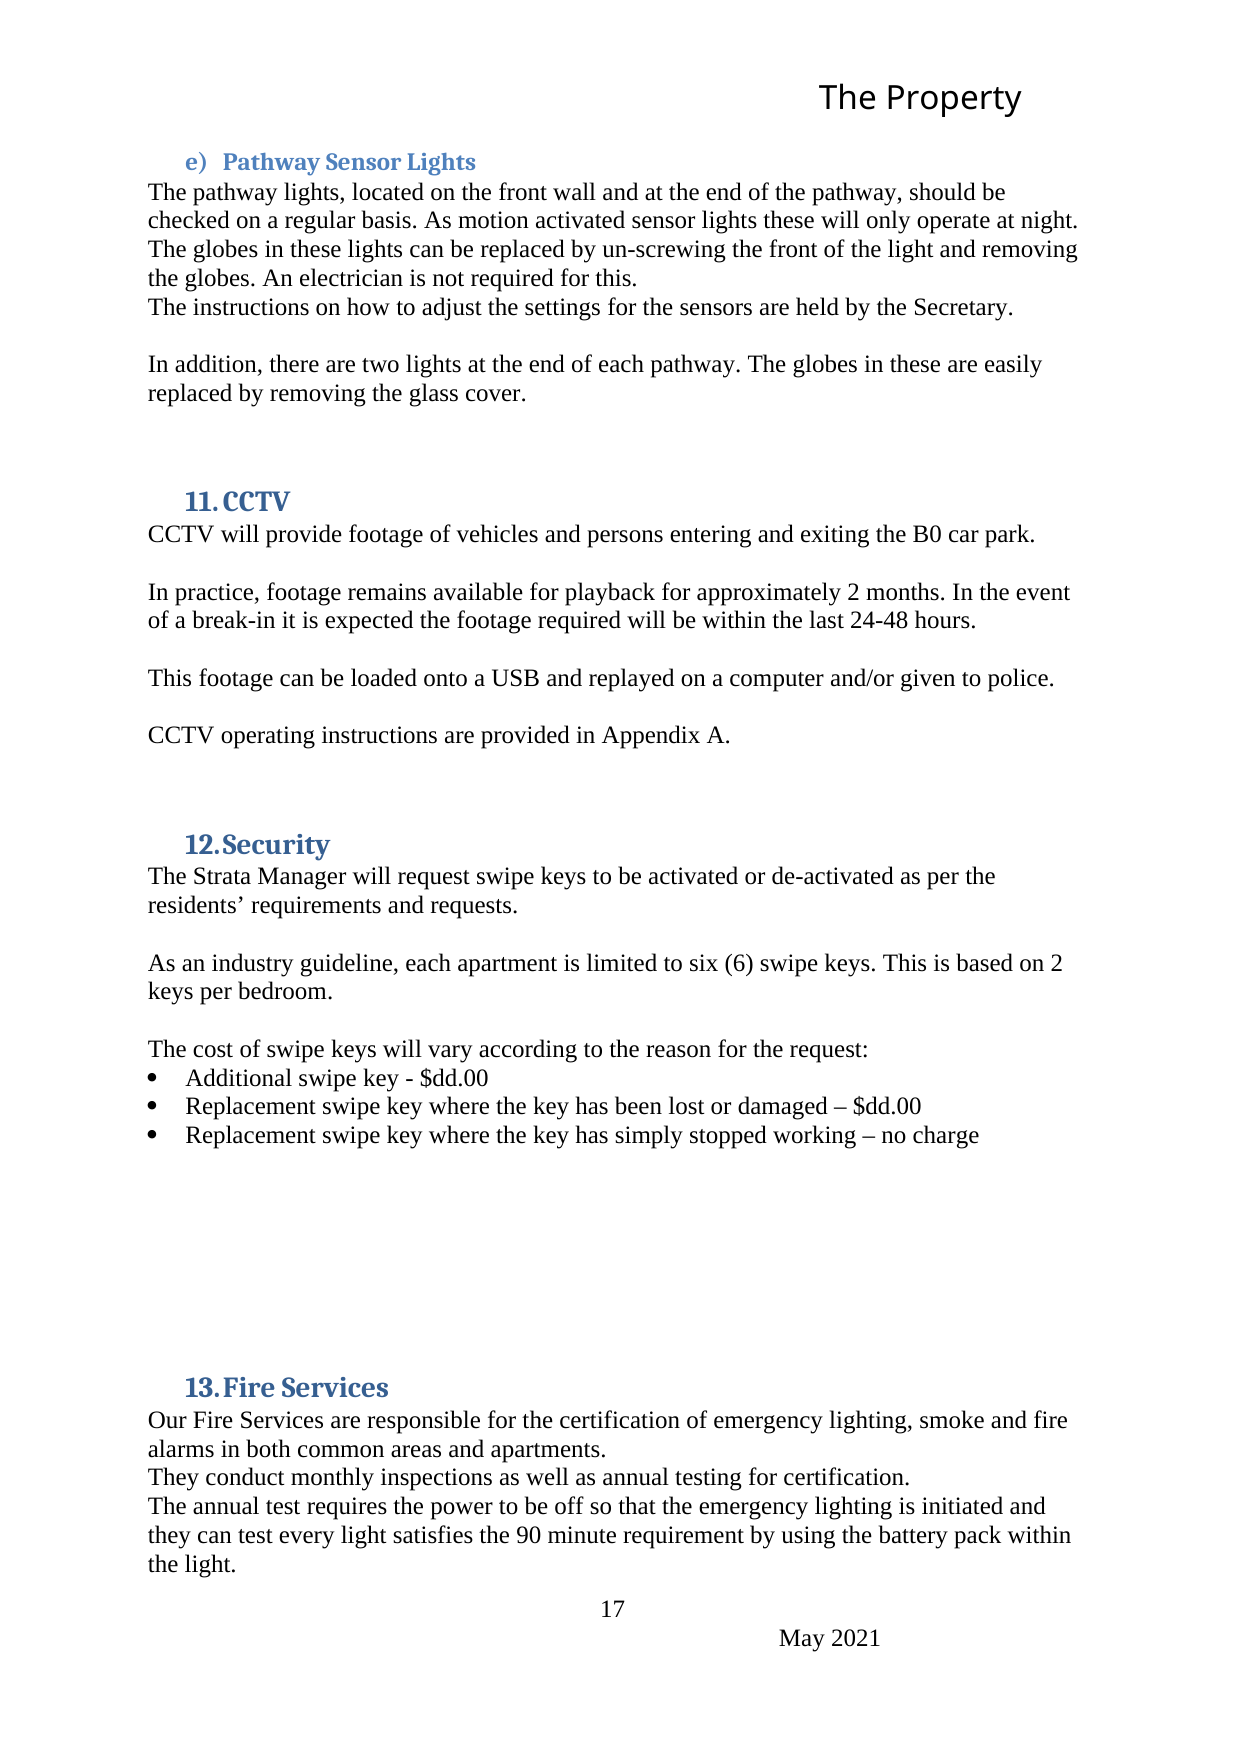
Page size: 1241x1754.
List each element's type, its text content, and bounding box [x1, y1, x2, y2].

text In practice, footage remains available for playback for approximately 2 months. In the event of a break-in it is expected the footage required will be within the last 24-48 hours. [148, 577, 1092, 634]
list Replacement swipe key where the key has been lost or damaged – $dd.00 [148, 1091, 1092, 1120]
subtitle CCTV [185, 486, 1092, 519]
text The annual test requires the power to be off so that the emergency lighting is initiated and they can test every light satisfies the 90 minute requirement by using the battery pack within the light. [148, 1491, 1092, 1577]
subtitle Pathway Sensor Lights [185, 148, 1092, 177]
text The instructions on how to adjust the settings for the sensors are held by the Secretary. [148, 292, 1092, 321]
text Our Fire Services are responsible for the certification of emergency lighting, smoke and fire alarms in both common areas and apartments. [148, 1405, 1092, 1462]
subtitle Security [185, 828, 1092, 861]
text CCTV operating instructions are provided in Appendix A. [148, 720, 1092, 749]
text In addition, there are two lights at the end of each pathway. The globes in these are easily replaced by removing the glass cover. [148, 349, 1092, 407]
list Additional swipe key - $dd.00 [148, 1063, 1092, 1091]
text The pathway lights, located on the front wall and at the end of the pathway, should be checked on a regular basis. As motion activated sensor lights these will only operate at night. [148, 177, 1092, 234]
text The cost of swipe keys will vary according to the reason for the request: [148, 1034, 1092, 1063]
subtitle Fire Services [185, 1371, 1092, 1405]
list Replacement swipe key where the key has simply stopped working – no charge [148, 1120, 1092, 1149]
text The globes in these lights can be replaced by un-screwing the front of the light and removing the globes. An electrician is not required for this. [148, 234, 1092, 292]
text CCTV will provide footage of vehicles and persons entering and exiting the B0 car park. [148, 519, 1092, 548]
text As an industry guideline, each apartment is limited to six (6) swipe keys. This is based on 2 keys per bedroom. [148, 948, 1092, 1005]
text This footage can be loaded onto a USB and replayed on a computer and/or given to police. [148, 663, 1092, 692]
text The Strata Manager will request swipe keys to be activated or de-activated as per the residents’ requirements and requests. [148, 861, 1092, 919]
text They conduct monthly inspections as well as annual testing for certification. [148, 1462, 1092, 1491]
